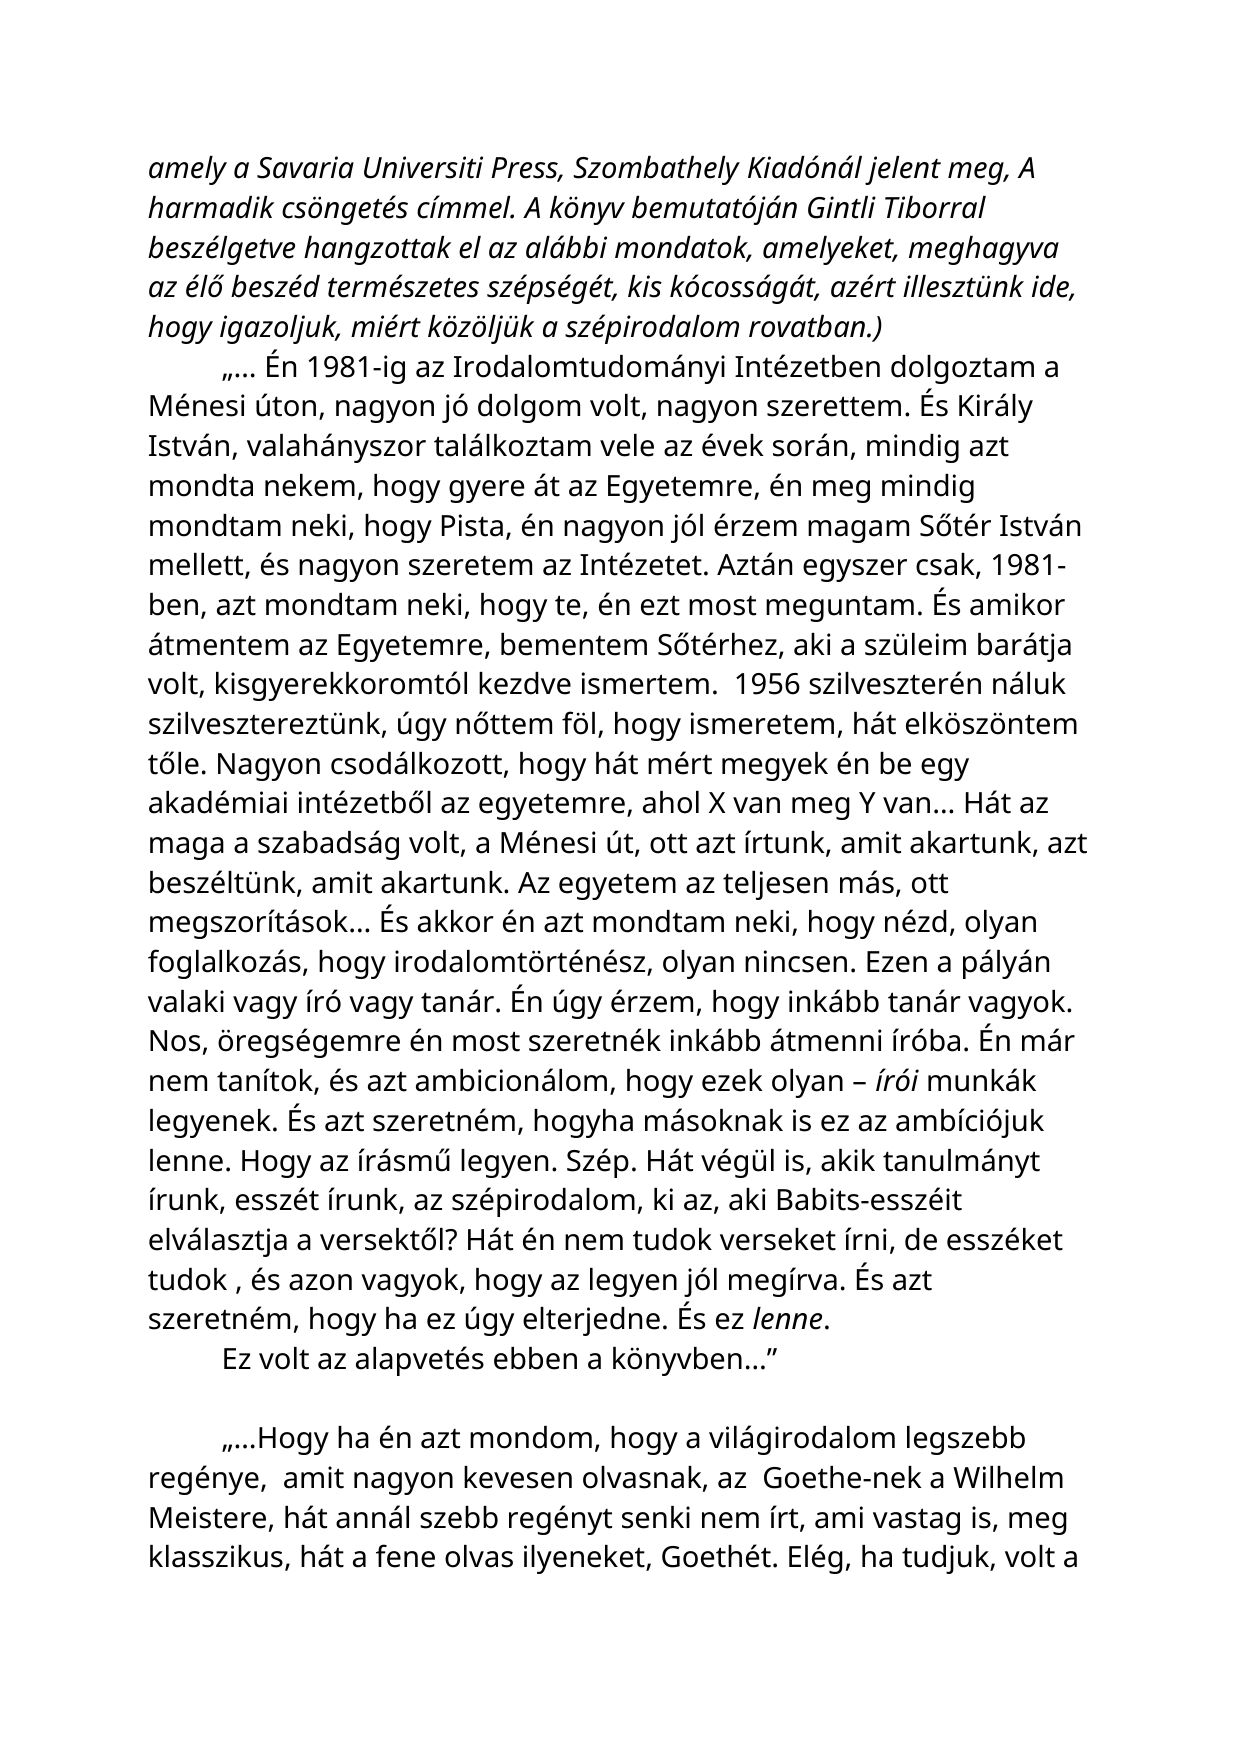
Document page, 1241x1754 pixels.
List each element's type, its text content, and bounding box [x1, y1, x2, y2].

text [148, 148, 1093, 346]
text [148, 1418, 1093, 1576]
text „… Én 1981-ig az Irodalomtudományi Intézetben dolgoztam a Ménesi úton, nagyon jó dolgom volt, nagyon szerettem. És Király István, valahányszor találkoztam vele az évek során, mindig azt mondta nekem, hogy gyere át az Egyetemre, én meg mindig mondtam neki, hogy Pista, én nagyon jól érzem magam Sőtér István mellett, és nagyon szeretem az Intézetet. Aztán egyszer csak, 1981-ben, azt mondtam neki, hogy te, én ezt most meguntam. És amikor átmentem az Egyetemre, bementem Sőtérhez, aki a szüleim barátja volt, kisgyerekkoromtól kezdve ismertem. 1956 szilveszterén náluk szilvesztereztünk, úgy nőttem föl, hogy ismeretem, hát elköszöntem tőle. Nagyon csodálkozott, hogy hát mért megyek én be egy akadémiai intézetből az egyetemre, ahol X van meg Y van… Hát az maga a szabadság volt, a Ménesi út, ott azt írtunk, amit akartunk, azt beszéltünk, amit akartunk. Az egyetem az teljesen más, ott megszorítások… És akkor én azt mondtam neki, hogy nézd, olyan foglalkozás, hogy irodalomtörténész, olyan nincsen. Ezen a pályán valaki vagy író vagy tanár. Én úgy érzem, hogy inkább tanár vagyok. Nos, öregségemre én most szeretnék inkább átmenni íróba. Én már nem tanítok, és azt ambicionálom, hogy ezek olyan – írói munkák legyenek. És azt szeretném, hogyha másoknak is ez az ambíciójuk lenne. Hogy az írásmű legyen. Szép. Hát végül is, akik tanulmányt írunk, esszét írunk, az szépirodalom, ki az, aki Babits-esszéit elválasztja a versektől? Hát én nem tudok verseket írni, de esszéket tudok , és azon vagyok, hogy az legyen jól megírva. És azt szeretném, hogy ha ez úgy elterjedne. És ez lenne. [148, 346, 1093, 1338]
text Ez volt az alapvetés ebben a könyvben…” [148, 1338, 1093, 1378]
